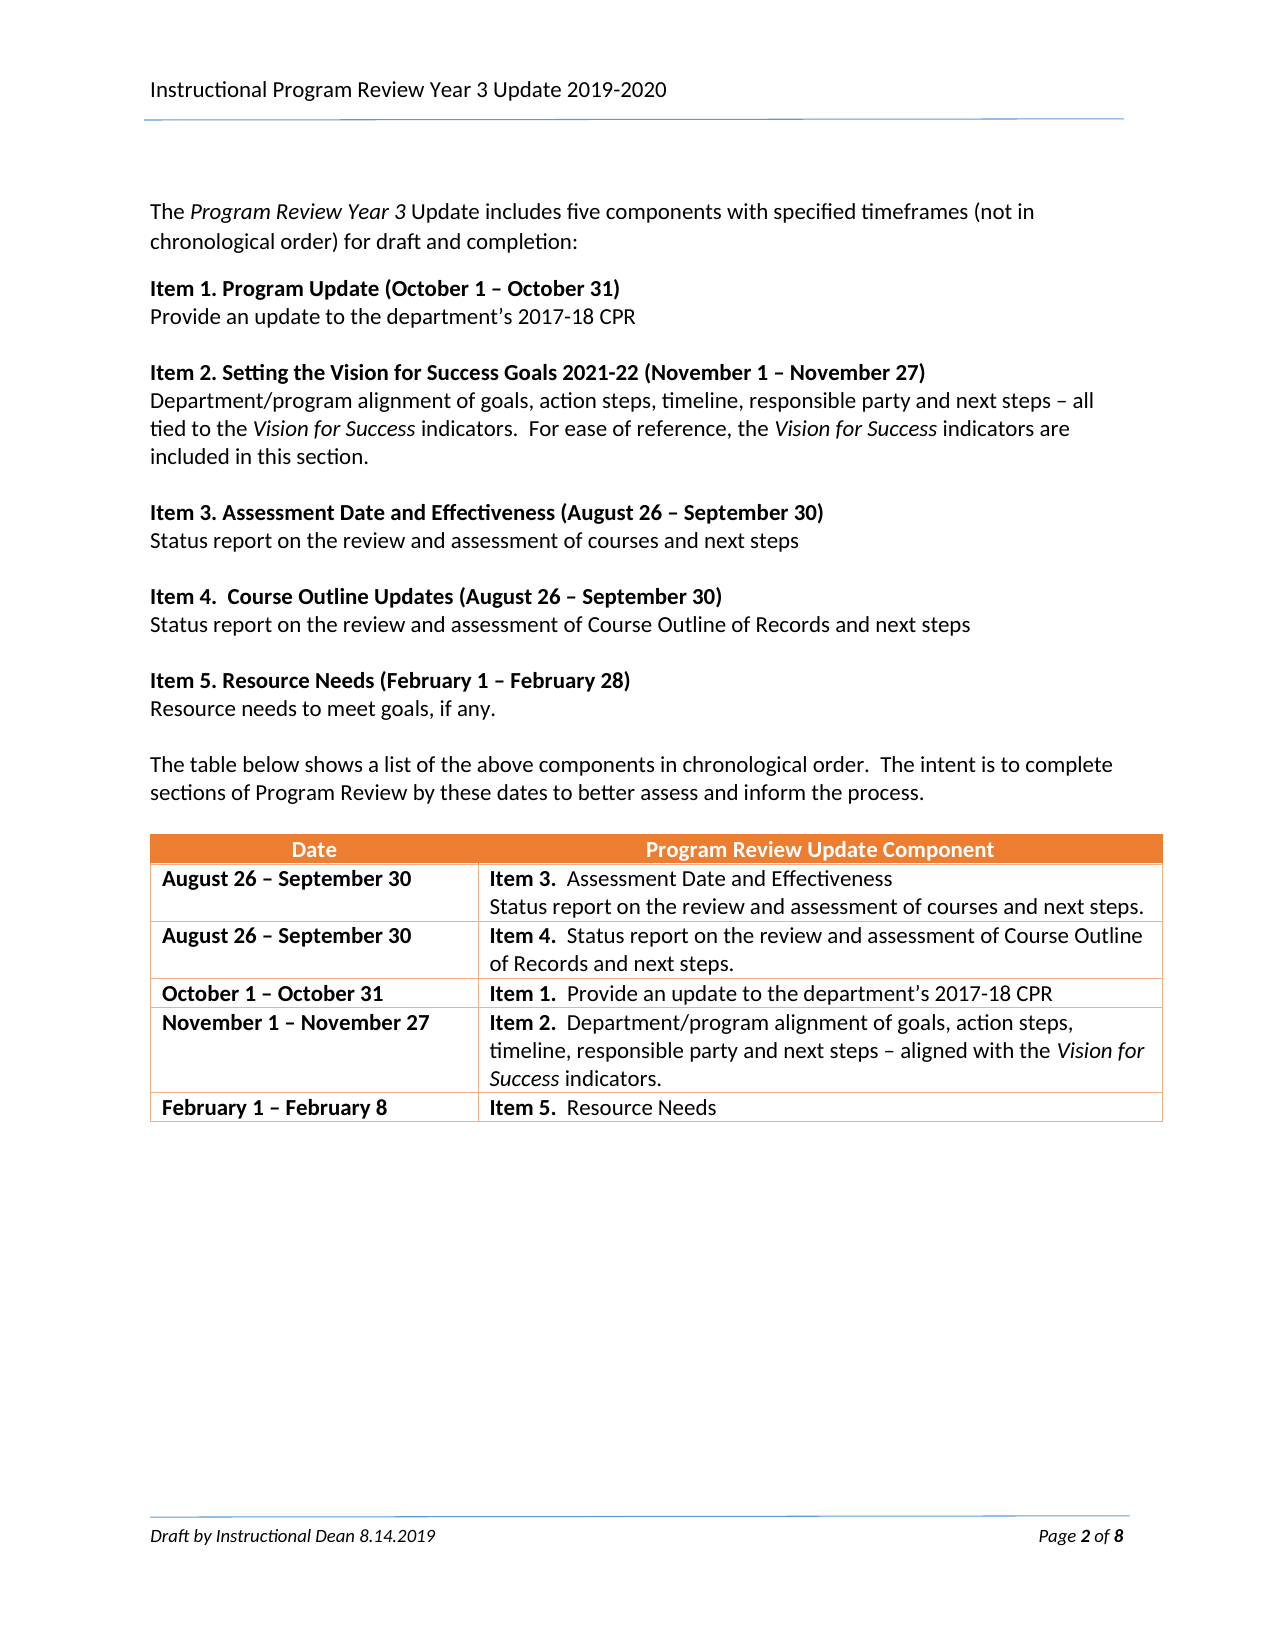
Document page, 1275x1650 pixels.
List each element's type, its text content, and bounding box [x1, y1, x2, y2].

text Provide an update to the department’s 2017-18 CPR [150, 302, 1125, 330]
table_cell October 1 – October 31 [151, 979, 478, 1007]
table_cell Item 4. Status report on the review and assessment of Course Outline of Records and next steps. [479, 922, 1162, 978]
text Resource needs to meet goals, if any. [150, 694, 1125, 722]
text Item 2. Setting the Vision for Success Goals 2021-22 (November 1 – November 27) [150, 358, 1125, 386]
table_cell November 1 – November 27 [151, 1008, 478, 1092]
text The Program Review Year 3 Update includes five components with specified timeframes (not in chronological order) for draft and completion: [150, 197, 1125, 255]
text Item 3. Assessment Date and Effectiveness (August 26 – September 30) [150, 498, 1125, 526]
table_cell Item 1. Provide an update to the department’s 2017-18 CPR [479, 979, 1162, 1007]
text Item 4. Course Outline Updates (August 26 – September 30) [150, 582, 1125, 610]
table_cell August 26 – September 30 [151, 865, 478, 921]
table_cell Item 3. Assessment Date and Effectiveness Status report on the review and assessment of courses and next steps. [479, 865, 1162, 921]
text Status report on the review and assessment of courses and next steps [150, 526, 1125, 554]
text Status report on the review and assessment of Course Outline of Records and next steps [150, 610, 1125, 638]
table_cell Item 2. Department/program alignment of goals, action steps, timeline, responsible party and next steps – aligned with the Vision for Success indicators. [479, 1008, 1162, 1092]
text Item 1. Program Update (October 1 – October 31) [150, 274, 1125, 302]
table_cell August 26 – September 30 [151, 922, 478, 978]
table_cell February 1 – February 8 [151, 1093, 478, 1121]
table_cell Item 5. Resource Needs [479, 1093, 1162, 1121]
text Item 5. Resource Needs (February 1 – February 28) [150, 666, 1125, 694]
table_header Date [151, 835, 478, 863]
text Department/program alignment of goals, action steps, timeline, responsible party and next steps – all tied to the Vision for Success indicators. For ease of reference, the Vision for Success indicators are included in this section. [150, 386, 1125, 470]
table_header Program Review Update Component [479, 835, 1162, 863]
text The table below shows a list of the above components in chronological order. The intent is to complete sections of Program Review by these dates to better assess and inform the process. [150, 750, 1125, 806]
